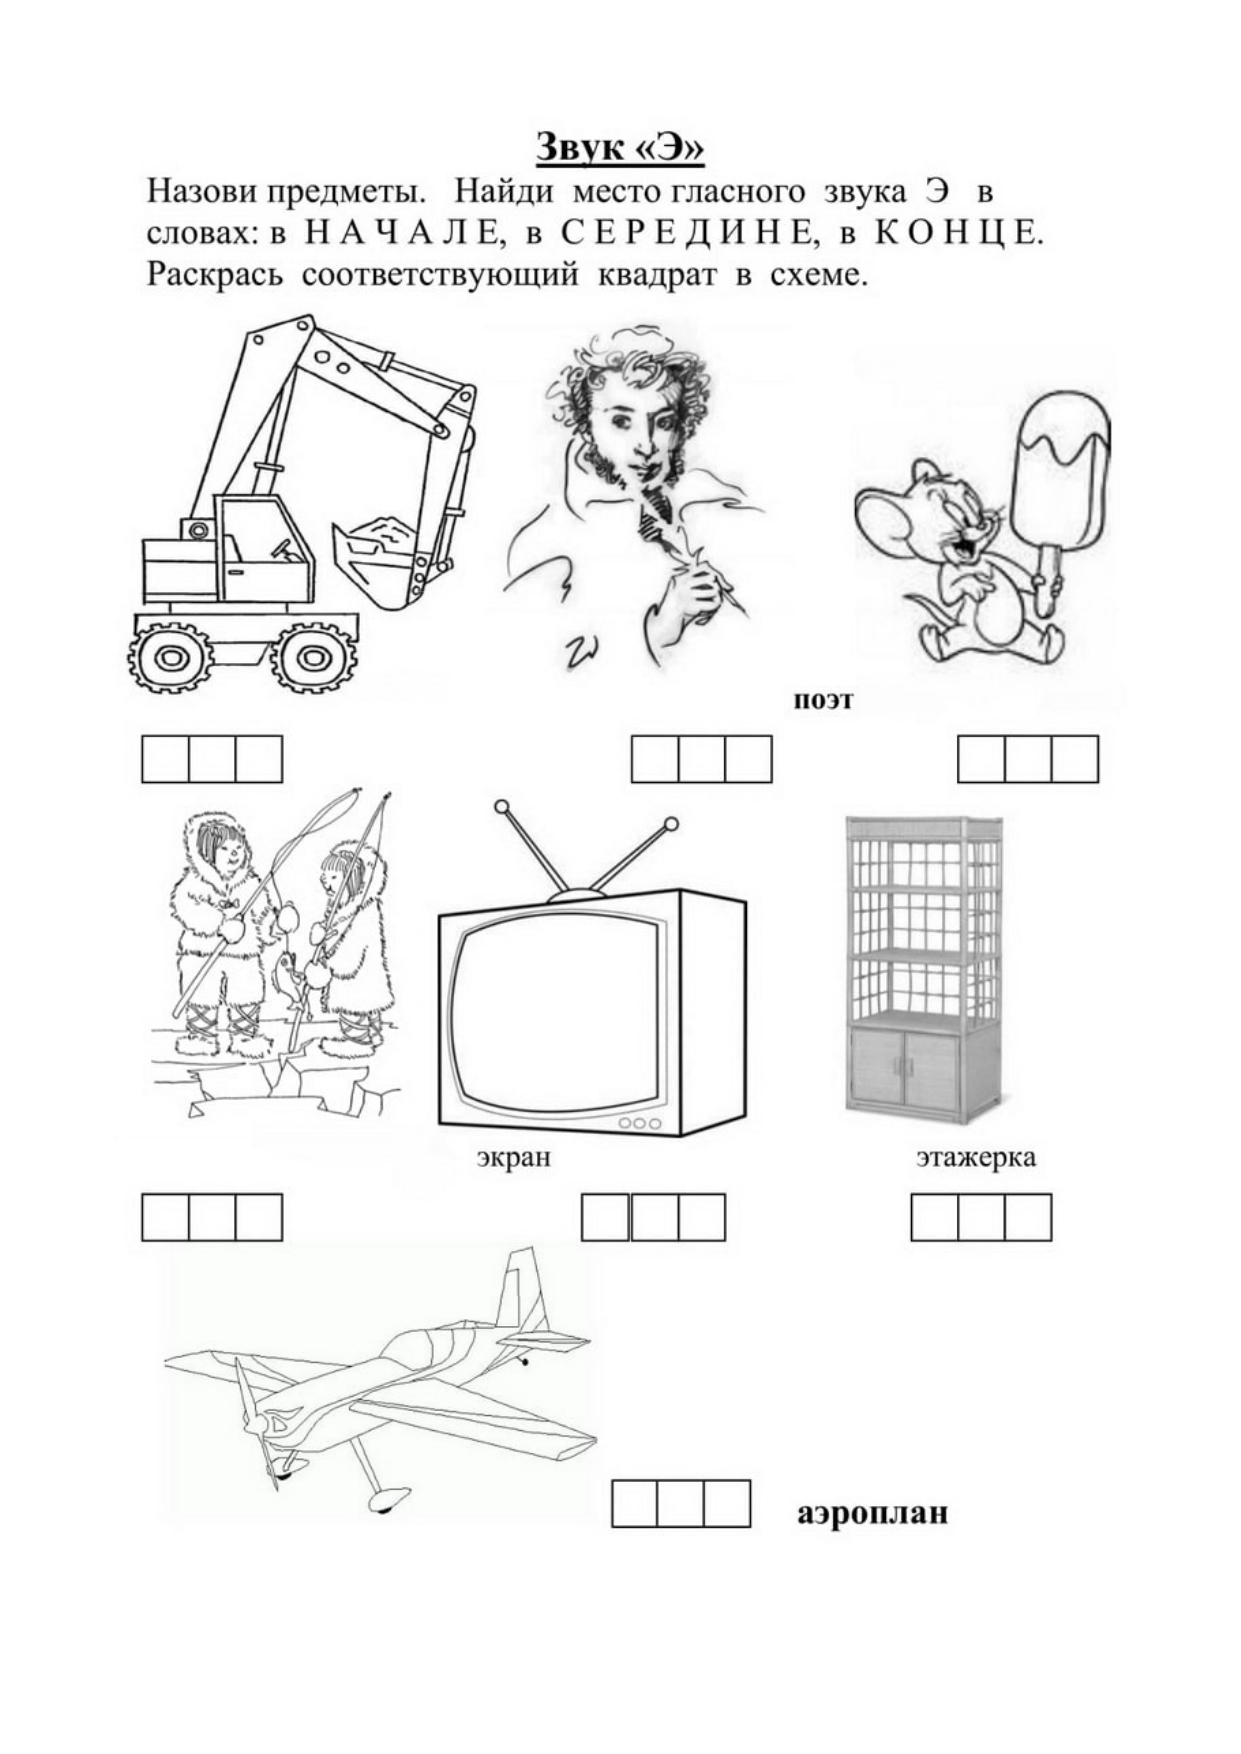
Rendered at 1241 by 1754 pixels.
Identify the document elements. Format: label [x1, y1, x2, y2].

picture [75, 75, 1166, 1617]
